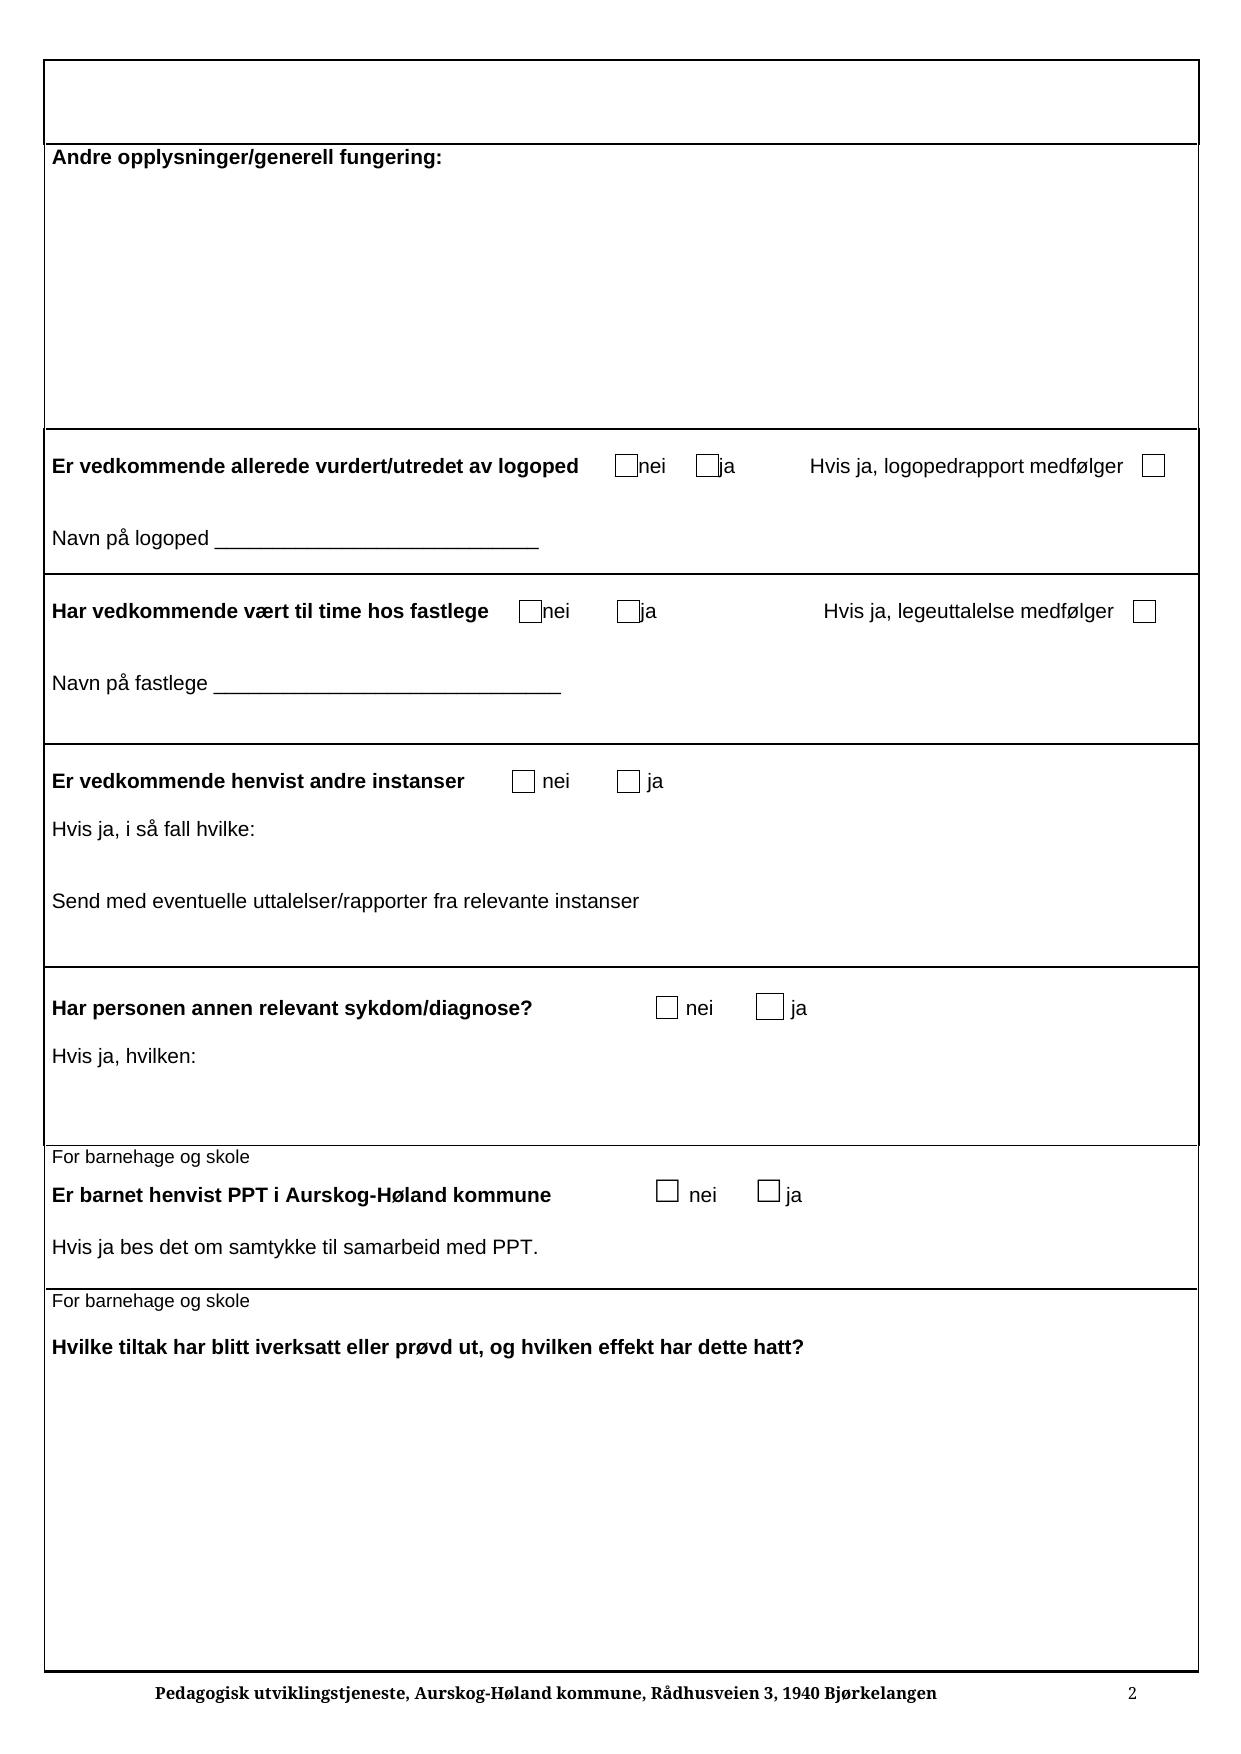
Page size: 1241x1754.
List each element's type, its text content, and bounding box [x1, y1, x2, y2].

table_cell Er vedkommende henvist andre instanser nei ja Hvis ja, i så fall hvilke: Send med eventuelle uttalelser/rapporter fra relevante instanser [45, 745, 1198, 966]
table_cell Er vedkommende allerede vurdert/utredet av logoped nei ja Hvis ja, logopedrapport medfølger Navn på logoped ____________________________ [45, 428, 1198, 573]
table_cell Har personen annen relevant sykdom/diagnose? nei ja Hvis ja, hvilken: [45, 968, 1198, 1145]
table_cell For barnehage og skole Er barnet henvist PPT i Aurskog-Høland kommune □ nei □ ja Hvis ja bes det om samtykke til samarbeid med PPT. [45, 1145, 1198, 1287]
table_cell Andre opplysninger/generell fungering: [45, 143, 1198, 427]
table_cell Har vedkommende vært til time hos fastlege nei ja Hvis ja, legeuttalelse medfølger Navn på fastlege ______________________________ [45, 575, 1198, 743]
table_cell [45, 61, 1198, 143]
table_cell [45, 1288, 1198, 1670]
